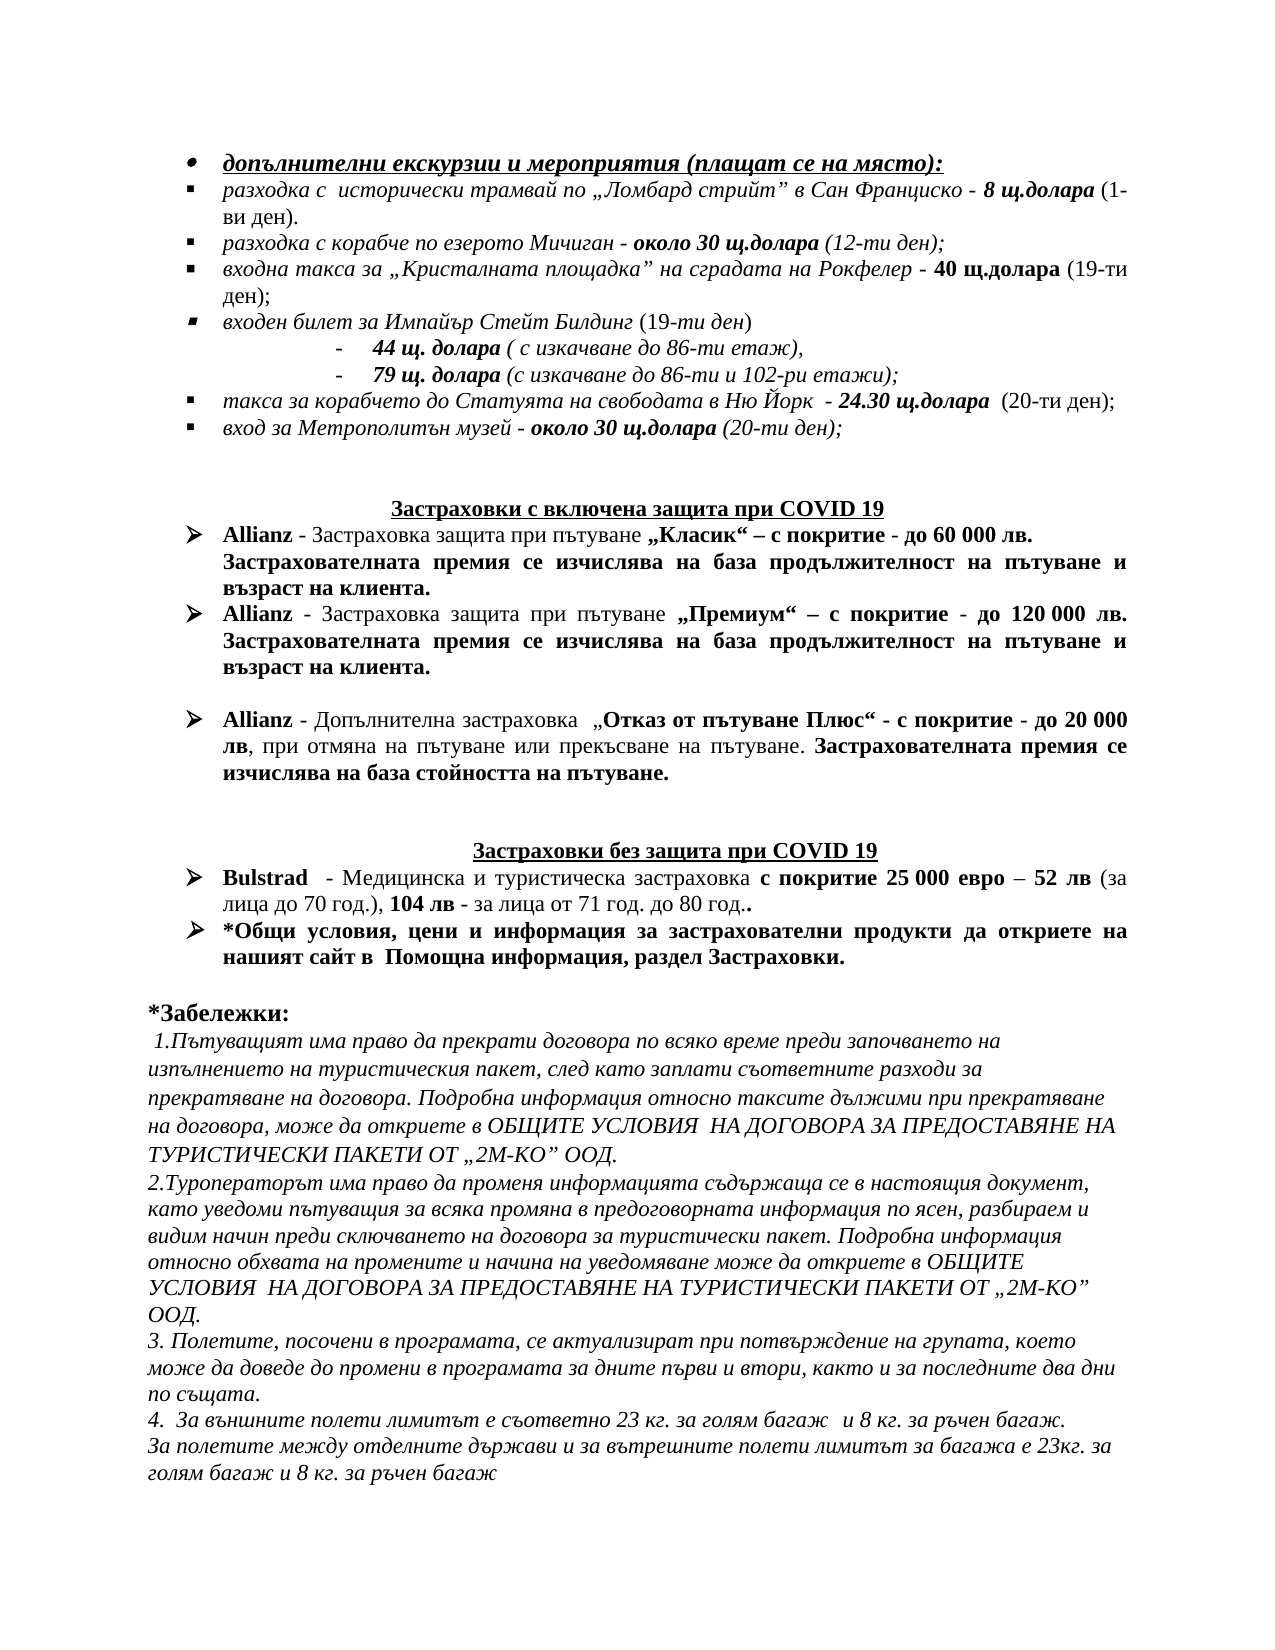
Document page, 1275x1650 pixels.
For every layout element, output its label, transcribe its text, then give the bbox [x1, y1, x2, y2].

list входна такса за „Кристалната площадка” на сградата на Рокфелер - 40 щ.долара (19-ти ден); [185, 255, 1127, 308]
list разходка с исторически трамвай по „Ломбард стрийт” в Сан Франциско - 8 щ.долара (1-ви ден). [185, 176, 1127, 229]
list Allianz - Застраховка защита при пътуване „Премиум“ – с покритие - до 120 000 лв. Застрахователната премия се изчислява на база продължителност на пътуване и възраст на клиента. [185, 600, 1127, 679]
list допълнителни екскурзии и мероприятия (плащат се на място): [185, 148, 1127, 176]
text Застраховки без защита при COVID 19 [223, 838, 1127, 864]
list такса за корабчето до Статуята на свободата в Ню Йорк - 24.30 щ.долара (20-ти ден); [185, 387, 1127, 413]
text 1.Пътуващият има право да прекрати договора по всяко време преди започването на изпълнението на туристическия пакет, след като заплати съответните разходи за прекратяване на договора. Подробна информация относно таксите дължими при прекратяване на договора, може да откриете в ОБЩИТЕ УСЛОВИЯ НА ДОГОВОРА ЗА ПРЕДОСТАВЯНЕ НА ТУРИСТИЧЕСКИ ПАКЕТИ ОТ „2М-КО” ООД. [148, 1027, 1127, 1167]
list входен билет за Импайър Стейт Билдинг (19-ти ден) [185, 308, 1127, 334]
text Застраховки с включена защита при COVID 19 [148, 495, 1127, 521]
text *Забележки: [148, 998, 1127, 1027]
list *Общи условия, цени и информация за застрахователни продукти да откриете на нашият сайт в Помощна информация, раздел Застраховки. [185, 917, 1127, 969]
list Allianz - Допълнителна застраховка „Отказ от пътуване Плюс“ - с покритие - до 20 000 лв, при отмяна на пътуване или прекъсване на пътуване. Застрахователната премия се изчислява на база стойността на пътуване. [185, 706, 1127, 785]
list 79 щ. долара (с изкачване до 86-ти и 102-ри етажи); [335, 361, 1127, 387]
list Allianz - Застраховка защита при пътуване „Класик“ – с покритие - до 60 000 лв. [185, 521, 1127, 548]
text Застрахователната премия се изчислява на база продължителност на пътуване и възраст на клиента. [223, 548, 1127, 600]
list Bulstrad - Медицинска и туристическа застраховка с покритие 25 000 евро – 52 лв (за лица до 70 год.), 104 лв - за лица от 71 год. до 80 год.. [185, 864, 1127, 917]
text 2.Туроператорът има право да променя информацията съдържаща се в настоящия документ, като уведоми пътуващия за всяка промяна в предоговорната информация по ясен, разбираем и видим начин преди сключването на договора за туристически пакет. Подробна информация относно обхвата на промените и начина на уведомяване може да откриете в ОБЩИТЕ УСЛОВИЯ НА ДОГОВОРА ЗА ПРЕДОСТАВЯНЕ НА ТУРИСТИЧЕСКИ ПАКЕТИ ОТ „2М-КО” ООД. 3. Полетите, посочени в програмата, се актуализират при потвърждение на групата, което може да доведе до промени в програмата за дните първи и втори, както и за последните два дни по същата. 4. За външните полети лимитът е съответно 23 кг. за голям багаж и 8 кг. за ръчен багаж. За полетите между отделните държави и за вътрешните полети лимитът за багажа е 23кг. за голям багаж и 8 кг. за ръчен багаж [148, 1169, 1127, 1485]
list вход за Метрополитън музей - около 30 щ.долара (20-ти ден); [185, 413, 1127, 440]
list 44 щ. долара ( с изкачване до 86-ти етаж), [335, 334, 1127, 361]
list разходка с корабче по езерото Мичиган - около 30 щ.долара (12-ти ден); [185, 229, 1127, 255]
